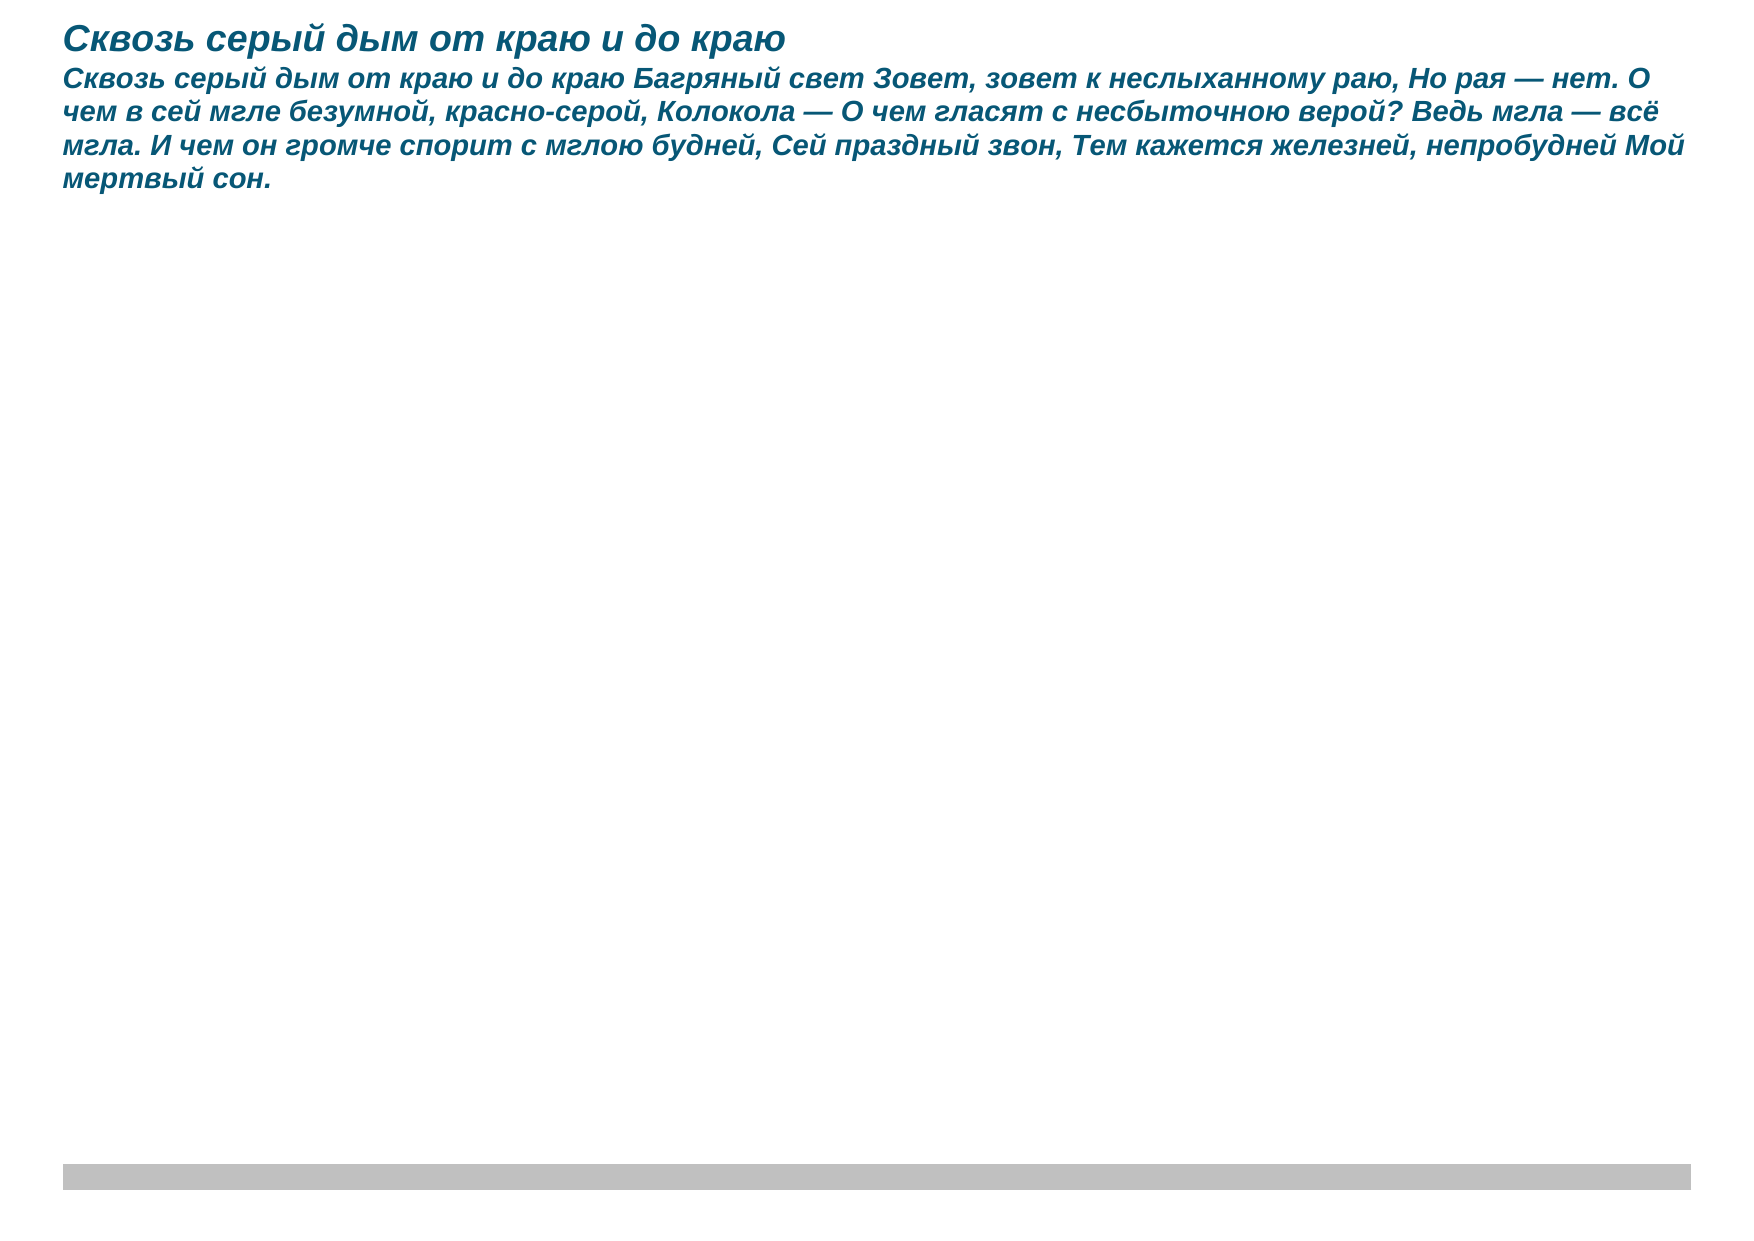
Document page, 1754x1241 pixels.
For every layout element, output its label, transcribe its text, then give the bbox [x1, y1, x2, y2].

text Сквозь серый дым от краю и до краю [62, 61, 1691, 195]
subtitle Сквозь серый дым от краю и до краю [62, 17, 1691, 60]
